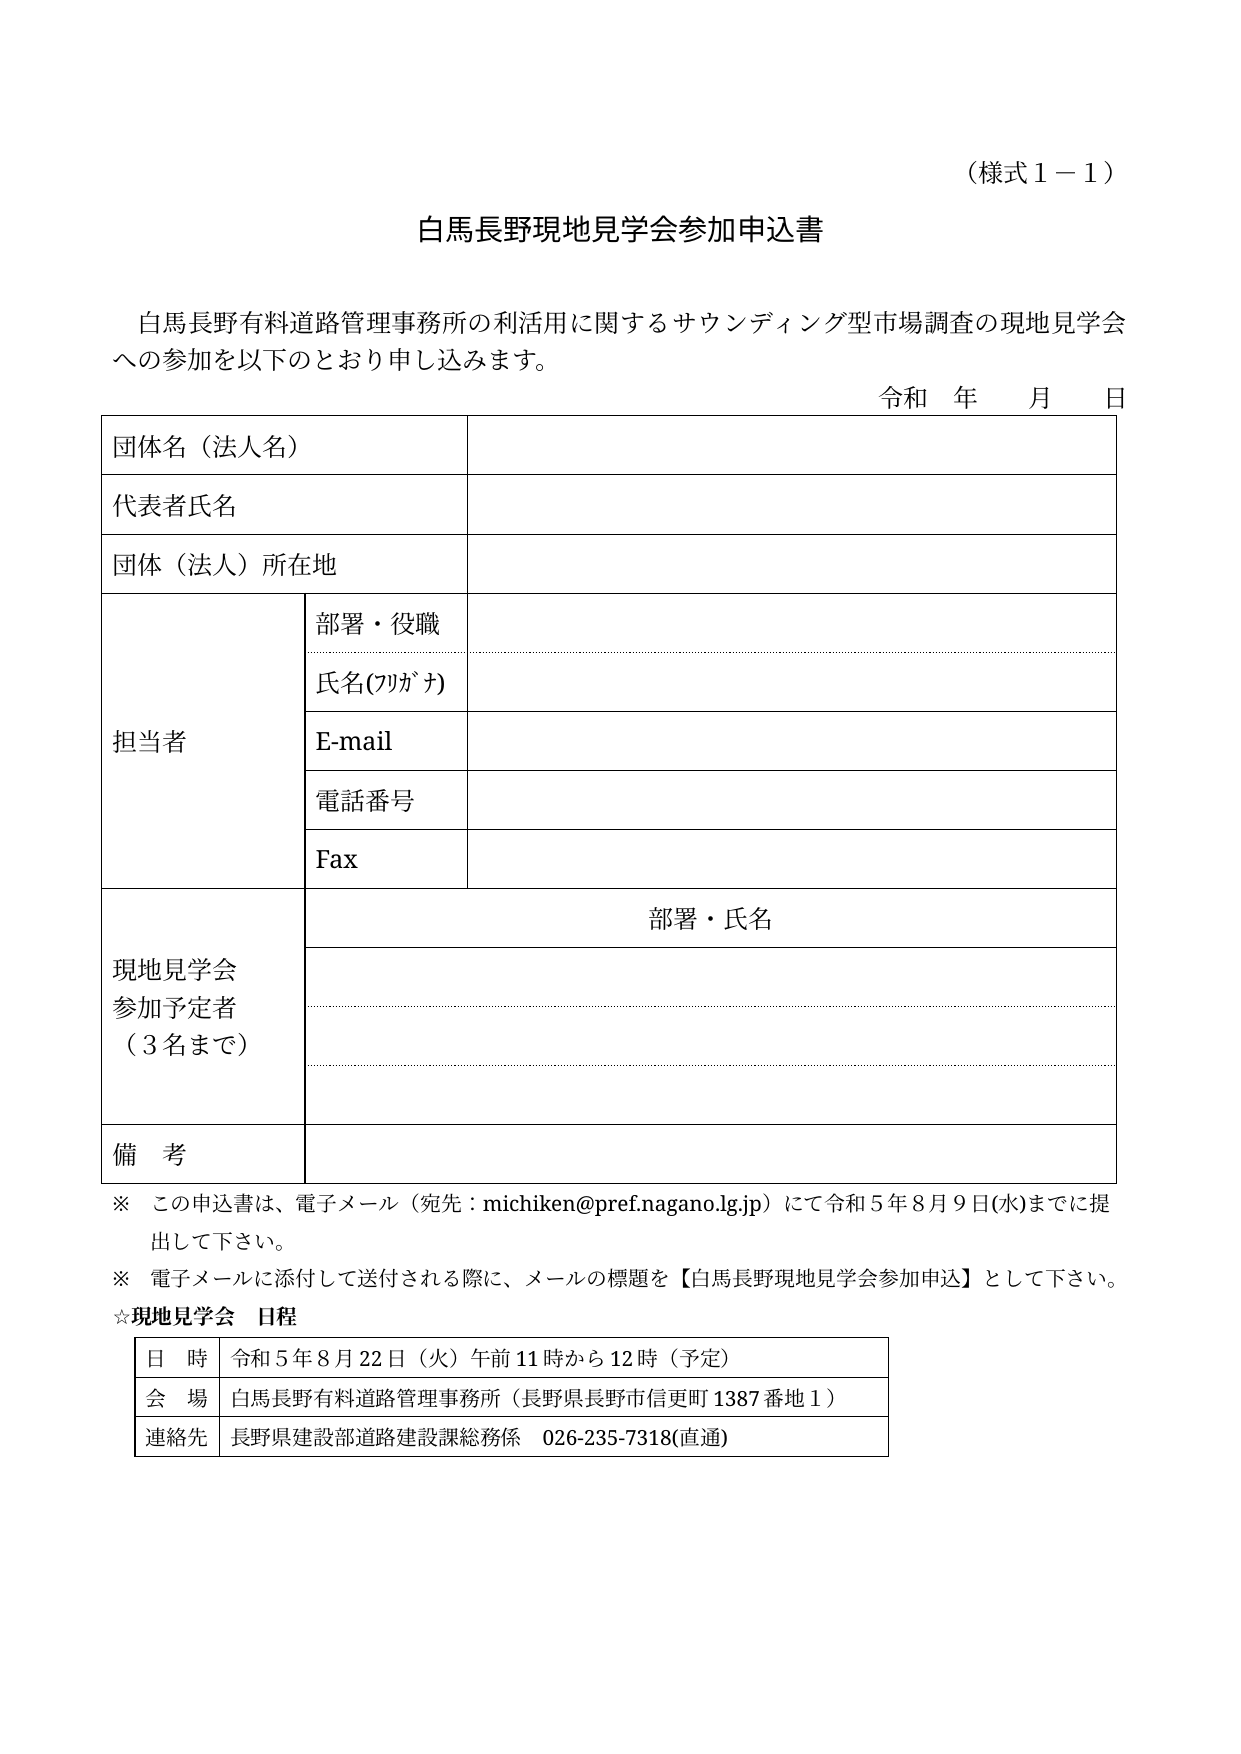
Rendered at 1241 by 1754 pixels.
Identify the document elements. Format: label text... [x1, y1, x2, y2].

table_cell 部署・役職 [306, 594, 467, 652]
table_cell [468, 712, 1116, 770]
table_cell 会 場 [136, 1378, 219, 1416]
table_cell [468, 830, 1116, 888]
table_cell 現地見学会 参加予定者 （３名まで） [102, 889, 304, 1124]
table_cell 担当者 [102, 594, 304, 888]
table_header 令和５年８月22日（火）午前11時から12時（予定） [220, 1338, 888, 1377]
table_cell E-mail [306, 712, 467, 770]
table_cell Fax [306, 830, 467, 888]
table_cell 長野県建設部道路建設課総務係 026-235-7318(直通) [220, 1417, 888, 1456]
table_cell [468, 771, 1116, 829]
table_header [468, 416, 1116, 474]
table_cell 代表者氏名 [102, 475, 467, 533]
table_cell [306, 1065, 1116, 1124]
table_cell 氏名(ﾌﾘｶﾞﾅ) [306, 652, 467, 711]
table_cell 白馬長野有料道路管理事務所（長野県長野市信更町1387番地１） [220, 1378, 888, 1416]
table_cell 備 考 [102, 1125, 304, 1183]
table_cell [306, 948, 1116, 1006]
table_cell [468, 475, 1116, 533]
table_cell [468, 594, 1116, 652]
table_cell 部署・氏名 [306, 889, 1116, 947]
table_cell 連絡先 [136, 1417, 219, 1456]
list この申込書は、電子メール（宛先：michiken@pref.nagano.lg.jp）にて令和５年８月９日(水)までに提出して下さい。 [112, 1184, 1128, 1259]
table_header 団体名（法人名） [102, 416, 467, 474]
table_cell [468, 535, 1116, 592]
table_cell 団体（法人）所在地 [102, 535, 467, 592]
table_cell [306, 1006, 1116, 1065]
table_cell [306, 1125, 1116, 1183]
text ☆現地見学会 日程 [112, 1297, 1128, 1334]
table_cell [468, 652, 1116, 711]
text 白馬長野現地見学会参加申込書 [112, 190, 1128, 265]
table_header 日 時 [136, 1338, 219, 1377]
table_cell 電話番号 [306, 771, 467, 829]
text 白馬長野有料道路管理事務所の利活用に関するサウンディング型市場調査の現地見学会への参加を以下のとおり申し込みます。 [112, 303, 1128, 378]
text 令和 年 月 日 [112, 378, 1128, 415]
text （様式１－１） [112, 153, 1128, 190]
list 電子メールに添付して送付される際に、メールの標題を【白馬長野現地見学会参加申込】として下さい。 [112, 1259, 1128, 1297]
